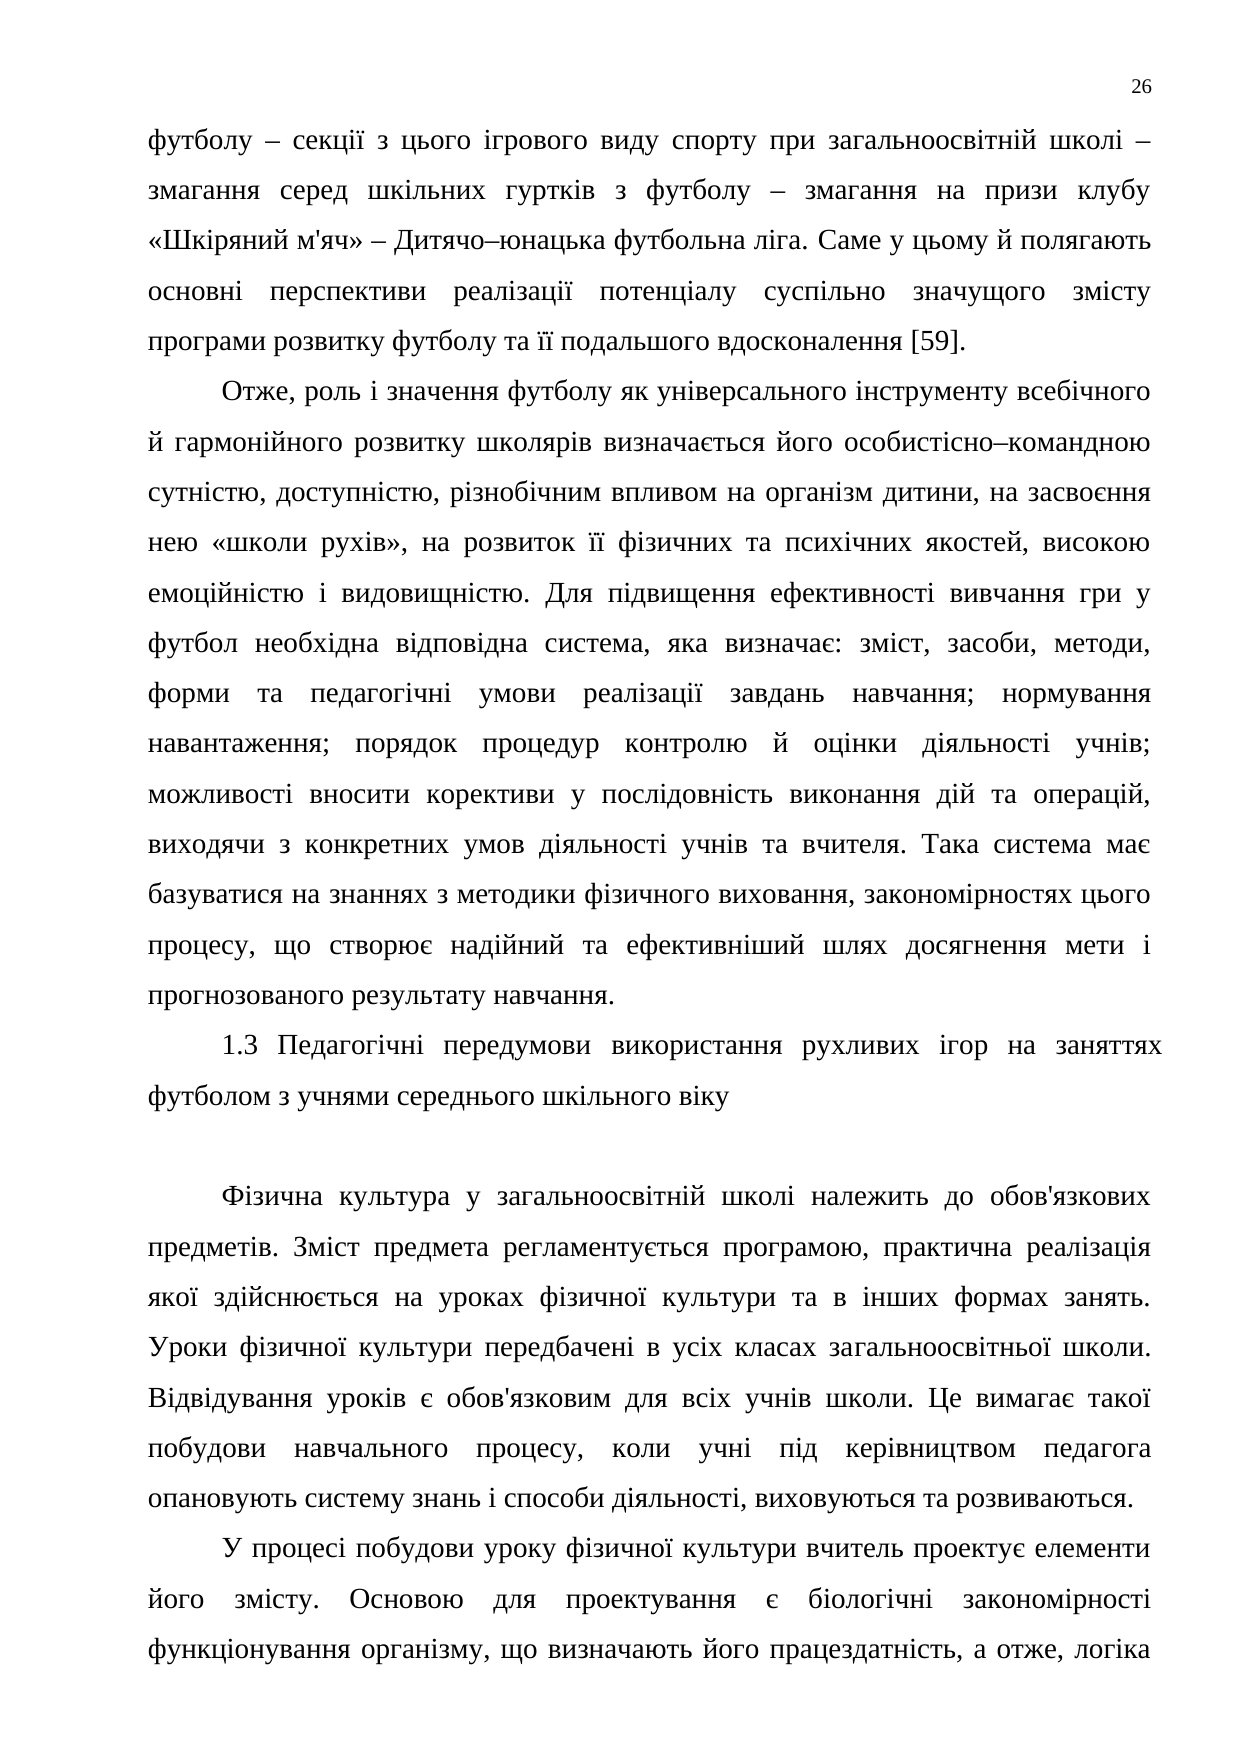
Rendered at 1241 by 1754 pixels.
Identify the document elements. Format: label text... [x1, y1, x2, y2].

text Фізична культура у загальноосвітній школі належить до обов'язкових предметів. Зміст предмета регламентується програмою, практична реалізація якої здійснюється на уроках фізичної культури та в інших формах занять. Уроки фізичної культури передбачені в усіх класах загальноосвітньої школи. Відвідування уроків є обов'язковим для всіх учнів школи. Це вимагає такої побудови навчального процесу, коли учні під керівництвом педагога опановують систему знань і способи діяльності, виховуються та розвиваються. [148, 1178, 1152, 1514]
text 1.3 Педагогічні передумови використання рухливих ігор на заняттях футболом з учнями середнього шкільного віку [148, 1027, 1163, 1111]
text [148, 1531, 1152, 1665]
text Отже, роль і значення футболу як універсального інструменту всебічного й гармонійного розвитку школярів визначається його особистісно–командною сутністю, доступністю, різнобічним впливом на організм дитини, на засвоєння нею «школи рухів», на розвиток її фізичних та психічних якостей, високою емоційністю і видовищністю. Для підвищення ефективності вивчання гри у футбол необхідна відповідна система, яка визначає: зміст, засоби, методи, форми та педагогічні умови реалізації завдань навчання; нормування навантаження; порядок процедур контролю й оцінки діяльності учнів; можливості вносити корективи у послідовність виконання дій та операцій, виходячи з конкретних умов діяльності учнів та вчителя. Така система має базуватися на знаннях з методики фізичного виховання, закономірностях цього процесу, що створює надійний та ефективніший шлях досягнення мети і прогнозованого результату навчання. [148, 373, 1152, 1011]
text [148, 122, 1152, 357]
